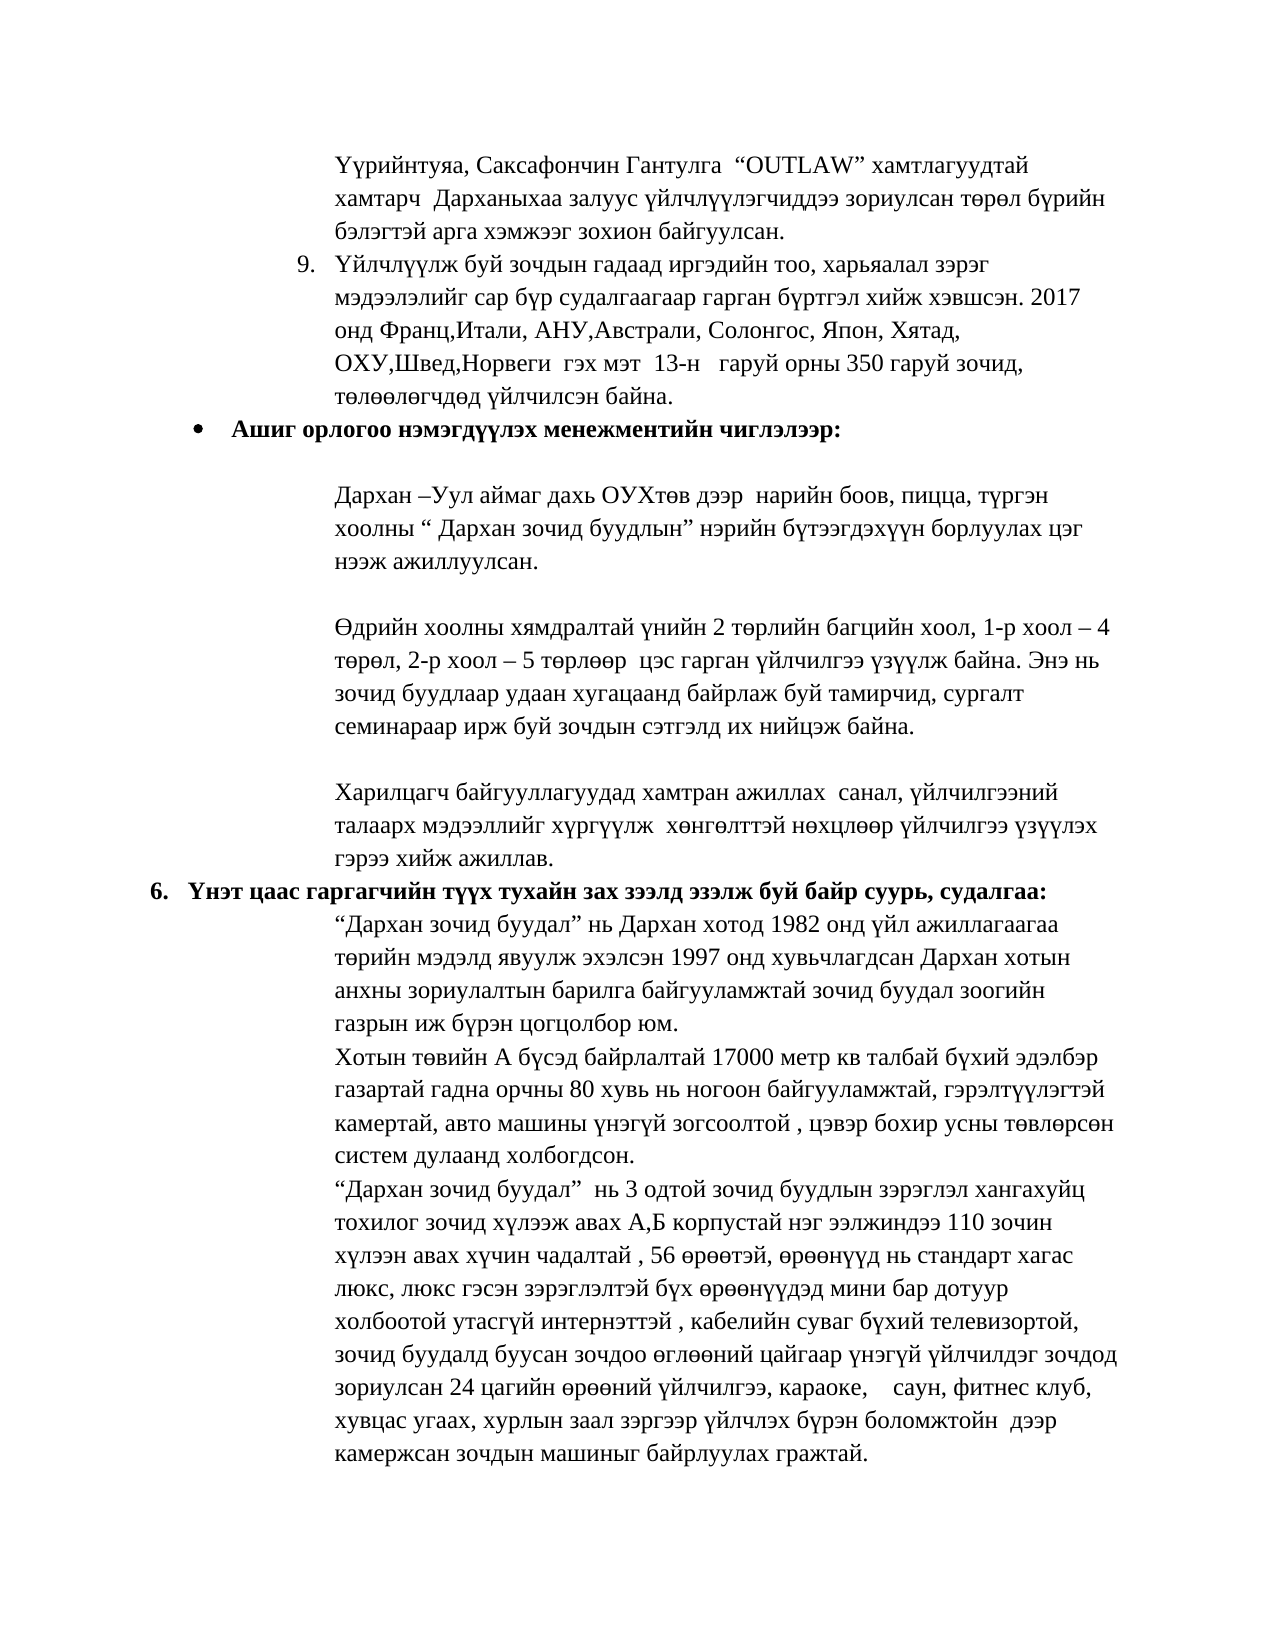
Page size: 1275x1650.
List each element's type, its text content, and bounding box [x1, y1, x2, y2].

list Хотын төвийн А бүсэд байрлалтай 17000 метр кв талбай бүхий эдэлбэр газартай гадна орчны 80 хувь нь ногоон байгууламжтай, гэрэлтүүлэгтэй камертай, авто машины үнэгүй зогсоолтой , цэвэр бохир усны төвлөрсөн систем дулаанд холбогдсон. [334, 1042, 1125, 1169]
list Үнэт цаас гаргагчийн түүх тухайн зах зээлд эзэлж буй байр суурь, судалгаа: [150, 876, 1125, 905]
list Үйлчлүүлж буй зочдын гадаад иргэдийн тоо, харьяалал зэрэг мэдээлэлийг сар бүр судалгаагаар гарган бүртгэл хийж хэвшсэн. 2017 онд Франц,Итали, АНУ,Австрали, Солонгос, Япон, Хятад, ОХУ,Швед,Норвеги гэх мэт 13-н гаруй орны 350 гаруй зочид, төлөөлөгчдөд үйлчилсэн байна. [297, 249, 1125, 410]
list “Дархан зочид буудал” нь Дархан хотод 1982 онд үйл ажиллагаагаа төрийн мэдэлд явуулж эхэлсэн 1997 онд хувьчлагдсан Дархан хотын анхны зориулалтын барилга байгууламжтай зочид буудал зоогийн газрын иж бүрэн цогцолбор юм. [334, 909, 1125, 1037]
list Дархан –Уул аймаг дахь ОУХтөв дээр нарийн боов, пицца, түргэн хоолны “ Дархан зочид буудлын” нэрийн бүтээгдэхүүн борлуулах цэг нээж ажиллуулсан. [334, 480, 1125, 575]
list Харилцагч байгууллагуудад хамтран ажиллах санал, үйлчилгээний талаарх мэдээллийг хүргүүлж хөнгөлттэй нөхцлөөр үйлчилгээ үзүүлэх гэрээ хийж ажиллав. [334, 777, 1125, 872]
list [297, 150, 1125, 245]
list “Дархан зочид буудал” нь 3 одтой зочид буудлын зэрэглэл хангахуйц тохилог зочид хүлээж авах А,Б корпустай нэг ээлжиндээ 110 зочин хүлээн авах хүчин чадалтай , 56 өрөөтэй, өрөөнүүд нь стандарт хагас люкс, люкс гэсэн зэрэглэлтэй бүх өрөөнүүдэд мини бар дотуур холбоотой утасгүй интернэттэй , кабелийн суваг бүхий телевизортой, зочид буудалд буусан зочдоо өглөөний цайгаар үнэгүй үйлчилдэг зочдод зориулсан 24 цагийн өрөөний үйлчилгээ, караоке, саун, фитнес клуб, хувцас угаах, хурлын заал зэргээр үйлчлэх бүрэн боломжтойн дээр камержсан зочдын машиныг байрлуулах гражтай. [334, 1174, 1125, 1467]
list Өдрийн хоолны хямдралтай үнийн 2 төрлийн багцийн хоол, 1-р хоол – 4 төрөл, 2-р хоол – 5 төрлөөр цэс гарган үйлчилгээ үзүүлж байна. Энэ нь зочид буудлаар удаан хугацаанд байрлаж буй тамирчид, сургалт семинараар ирж буй зочдын сэтгэлд их нийцэж байна. [334, 612, 1125, 740]
list Ашиг орлогоо нэмэгдүүлэх менежментийн чиглэлээр: [194, 414, 1125, 443]
